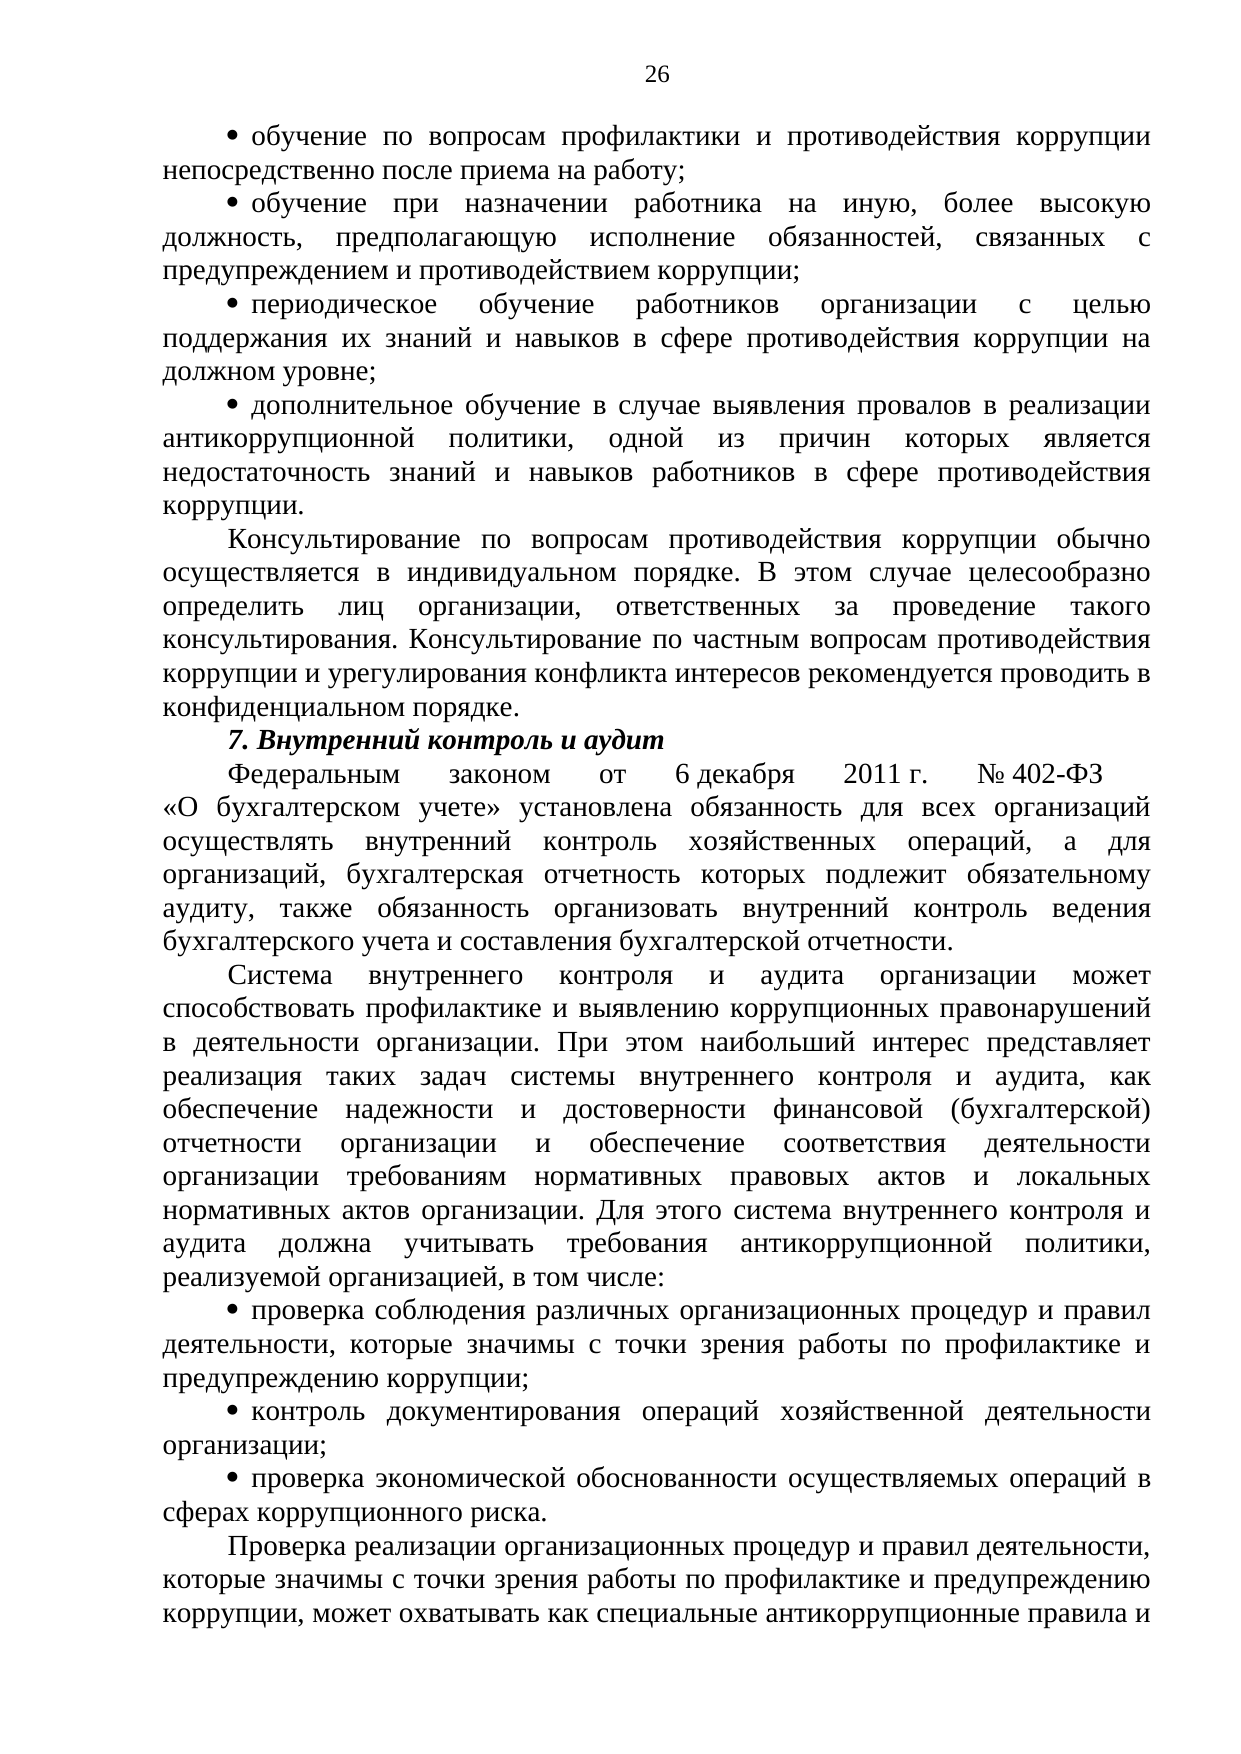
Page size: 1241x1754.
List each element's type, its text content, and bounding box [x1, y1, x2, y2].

list дополнительное обучение в случае выявления провалов в реализации антикоррупционной политики, одной из причин которых является недостаточность знаний и навыков работников в сфере противодействия коррупции. [162, 387, 1152, 521]
text Система внутреннего контроля и аудита организации может способствовать профилактике и выявлению коррупционных правонарушений в деятельности организации. При этом наибольший интерес представляет реализация таких задач системы внутреннего контроля и аудита, как обеспечение надежности и достоверности финансовой (бухгалтерской) отчетности организации и обеспечение соответствия деятельности организации требованиям нормативных правовых актов и локальных нормативных актов организации. Для этого система внутреннего контроля и аудита должна учитывать требования антикоррупционной политики, реализуемой организацией, в том числе: [162, 957, 1152, 1292]
subtitle 7. Внутренний контроль и аудит [162, 722, 1152, 756]
list проверка соблюдения различных организационных процедур и правил деятельности, которые значимы с точки зрения работы по профилактике и предупреждению коррупции; [162, 1292, 1152, 1393]
list Консультирование по вопросам противодействия коррупции обычно осуществляется в индивидуальном порядке. В этом случае целесообразно определить лиц организации, ответственных за проведение такого консультирования. Консультирование по частным вопросам противодействия коррупции и урегулирования конфликта интересов рекомендуется проводить в конфиденциальном порядке. [162, 521, 1152, 722]
list обучение по вопросам профилактики и противодействия коррупции непосредственно после приема на работу; [162, 118, 1152, 185]
list периодическое обучение работников организации с целью поддержания их знаний и навыков в сфере противодействия коррупции на должном уровне; [162, 286, 1152, 387]
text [162, 1528, 1152, 1628]
list контроль документирования операций хозяйственной деятельности организации; [162, 1393, 1152, 1460]
text Федеральным законом от 6 декабря . № 402-ФЗ «О бухгалтерском учете» установлена обязанность для всех организаций осуществлять внутренний контроль хозяйственных операций, а для организаций, бухгалтерская отчетность которых подлежит обязательному аудиту, также обязанность организовать внутренний контроль ведения бухгалтерского учета и составления бухгалтерской отчетности. [162, 756, 1152, 957]
list проверка экономической обоснованности осуществляемых операций в сферах коррупционного риска. [162, 1460, 1152, 1528]
list обучение при назначении работника на иную, более высокую должность, предполагающую исполнение обязанностей, связанных с предупреждением и противодействием коррупции; [162, 185, 1152, 286]
